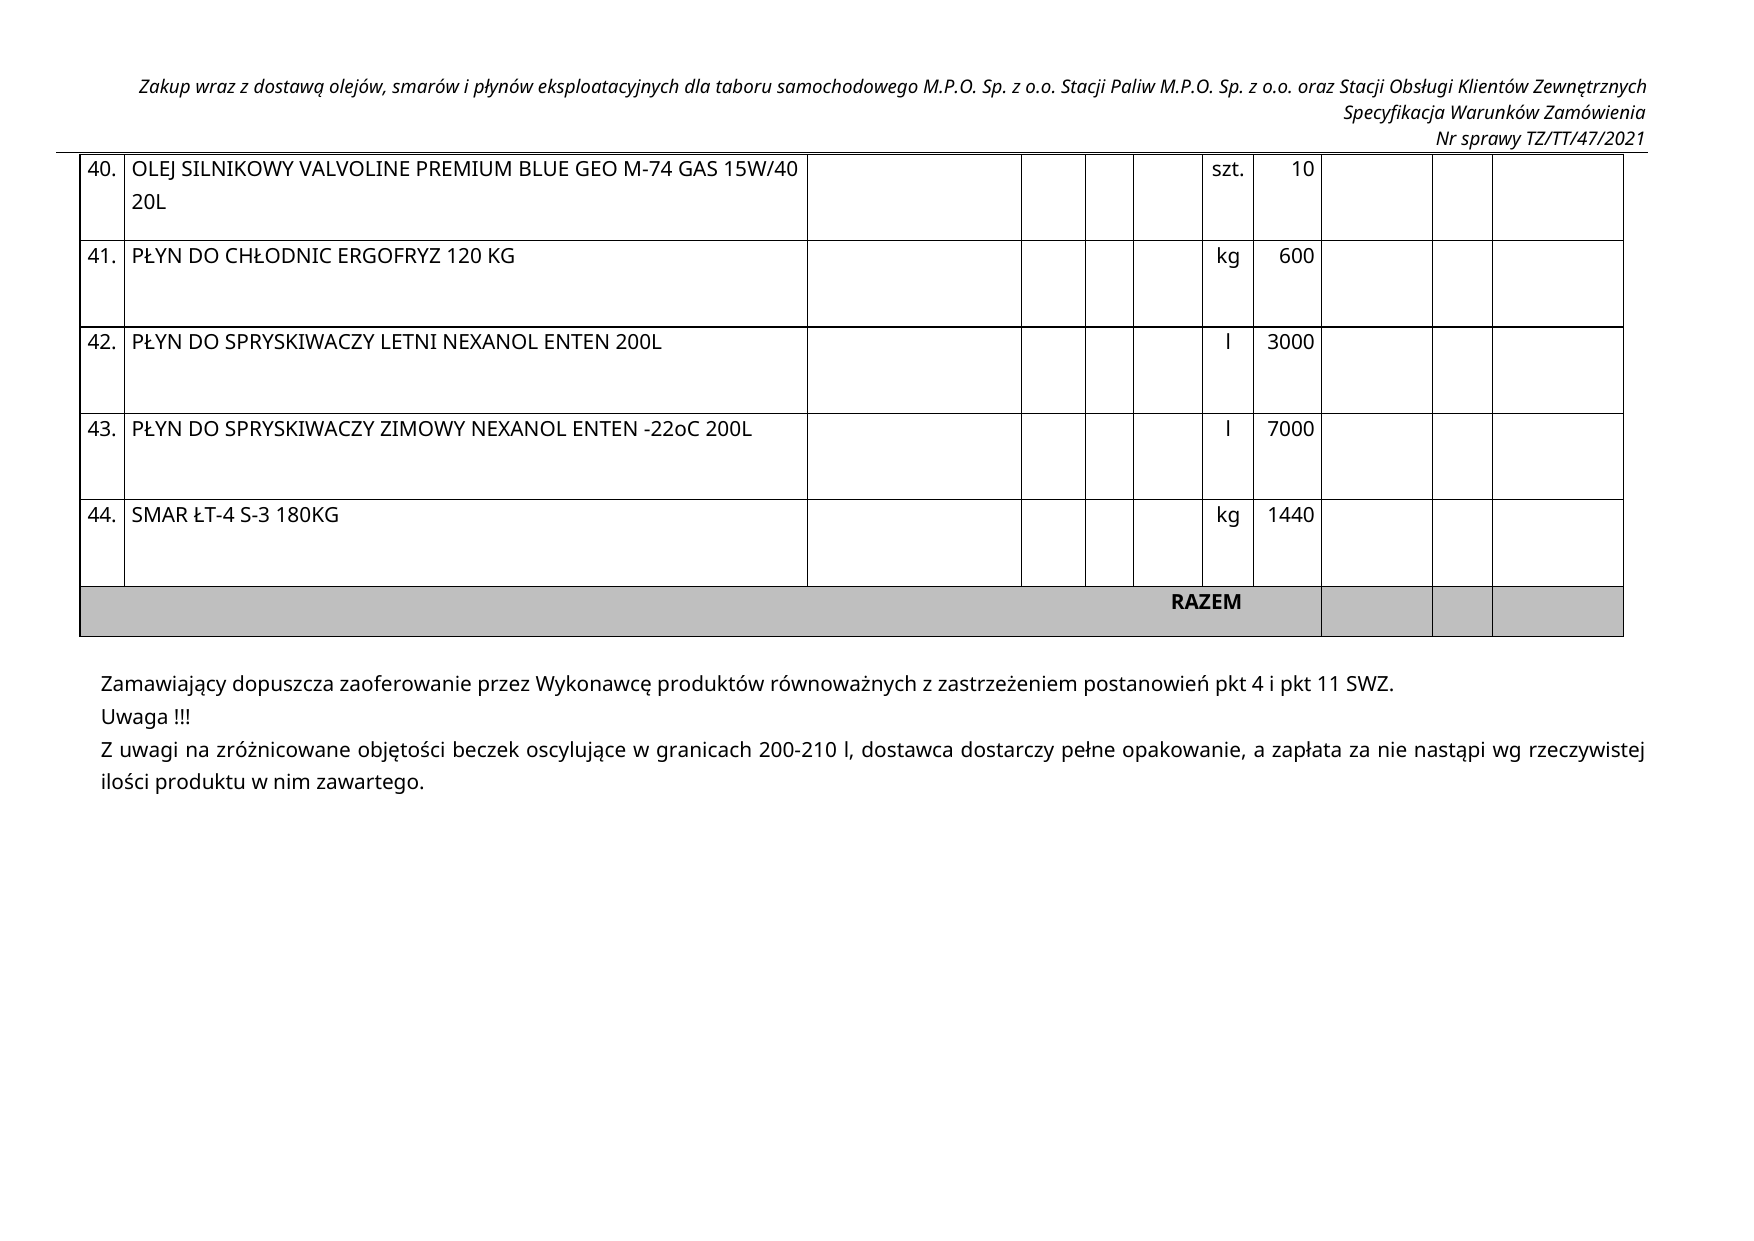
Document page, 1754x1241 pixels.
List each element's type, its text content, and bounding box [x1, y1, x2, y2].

table_cell [808, 241, 1021, 326]
table_cell [808, 155, 1021, 240]
text Uwaga !!! [56, 702, 1648, 731]
table_cell 3000 [1254, 328, 1321, 413]
table_cell [1134, 500, 1202, 586]
table_cell [81, 328, 124, 413]
table_cell [1433, 587, 1492, 636]
table_cell [1493, 155, 1623, 240]
table_cell OLEJ SILNIKOWY VALVOLINE PREMIUM BLUE GEO M-74 GAS 15W/40 20L [125, 155, 807, 240]
table_cell RAZEM [81, 587, 1321, 636]
table_cell [1022, 414, 1085, 499]
table_cell [1322, 241, 1432, 326]
table_cell 10 [1254, 155, 1321, 240]
table_cell [81, 500, 124, 586]
table_cell [1493, 587, 1623, 636]
table_cell [1322, 587, 1432, 636]
table_cell l [1203, 414, 1253, 499]
table_cell [81, 241, 124, 326]
table_cell [1086, 414, 1133, 499]
table_cell 600 [1254, 241, 1321, 326]
table_cell [1433, 155, 1492, 240]
table_cell [808, 500, 1021, 586]
table_cell [81, 414, 124, 499]
table_cell [1086, 500, 1133, 586]
table_cell [1493, 328, 1623, 413]
table_cell [1134, 328, 1202, 413]
table_cell [808, 414, 1021, 499]
table_cell kg [1203, 500, 1253, 586]
table_cell szt. [1203, 155, 1253, 240]
table_cell [1086, 155, 1133, 240]
table_cell kg [1203, 241, 1253, 326]
table_cell [1022, 241, 1085, 326]
table_cell [808, 328, 1021, 413]
table_cell SMAR ŁT-4 S-3 180KG [125, 500, 807, 586]
table_cell [1086, 328, 1133, 413]
table_cell [1322, 500, 1432, 586]
table_cell PŁYN DO SPRYSKIWACZY LETNI NEXANOL ENTEN 200L [125, 328, 807, 413]
text Z uwagi na zróżnicowane objętości beczek oscylujące w granicach 200-210 l, dostawca dostarczy pełne opakowanie, a zapłata za nie nastąpi wg rzeczywistej ilości produktu w nim zawartego. [101, 735, 1648, 796]
table_cell [1322, 328, 1432, 413]
table_cell [1134, 155, 1202, 240]
table_cell [81, 155, 124, 240]
table_cell [1134, 241, 1202, 326]
table_cell [1433, 414, 1492, 499]
table_cell [1433, 328, 1492, 413]
table_cell [1493, 414, 1623, 499]
table_cell l [1203, 328, 1253, 413]
table_cell 1440 [1254, 500, 1321, 586]
table_cell [1086, 241, 1133, 326]
table_cell [1493, 241, 1623, 326]
text Zamawiający dopuszcza zaoferowanie przez Wykonawcę produktów równoważnych z zastrzeżeniem postanowień pkt 4 i pkt 11 SWZ. [56, 669, 1648, 698]
table_cell [1493, 500, 1623, 586]
table_cell [1322, 155, 1432, 240]
table_cell [1433, 241, 1492, 326]
table_cell [1022, 155, 1085, 240]
table_cell [1322, 414, 1432, 499]
table_cell PŁYN DO SPRYSKIWACZY ZIMOWY NEXANOL ENTEN -22oC 200L [125, 414, 807, 499]
table_cell [1134, 414, 1202, 499]
table_cell [1433, 500, 1492, 586]
table_cell PŁYN DO CHŁODNIC ERGOFRYZ 120 KG [125, 241, 807, 326]
table_cell 7000 [1254, 414, 1321, 499]
table_cell [1022, 500, 1085, 586]
table_cell [1022, 328, 1085, 413]
